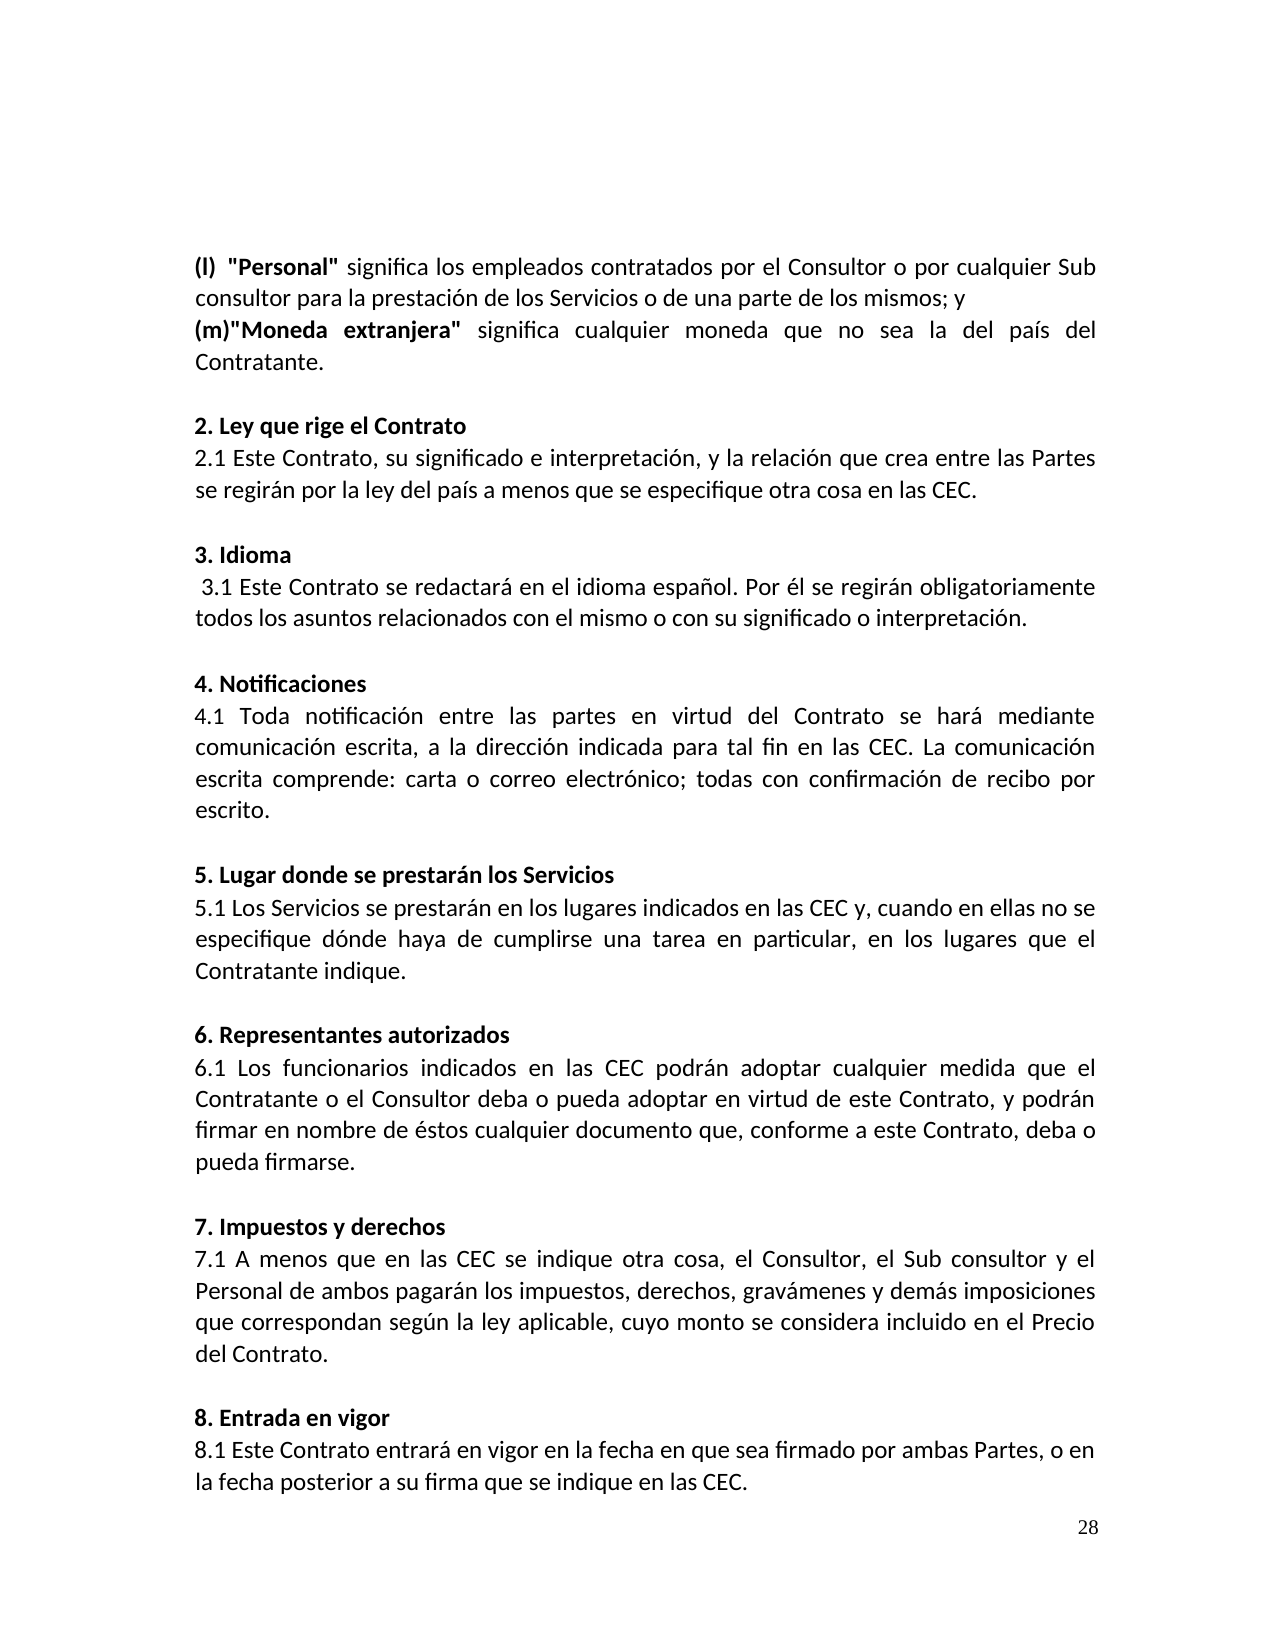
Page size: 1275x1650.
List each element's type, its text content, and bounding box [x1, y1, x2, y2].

subtitle 6. Representantes autorizados [194, 1019, 1098, 1050]
text 5.1 Los Servicios se prestarán en los lugares indicados en las CEC y, cuando en ellas no se especifique dónde haya de cumplirse una tarea en particular, en los lugares que el Contratante indique. [194, 892, 1097, 985]
subtitle 5. Lugar donde se prestarán los Servicios [194, 860, 1098, 890]
subtitle 3. Idioma [194, 539, 1098, 569]
subtitle 8. Entrada en vigor [194, 1402, 1098, 1433]
subtitle 2. Ley que rige el Contrato [194, 410, 1098, 441]
list "Personal" significa los empleados contratados por el Consultor o por cualquier Sub consultor para la prestación de los Servicios o de una parte de los mismos; y [194, 251, 1097, 313]
text 6.1 Los funcionarios indicados en las CEC podrán adoptar cualquier medida que el Contratante o el Consultor deba o pueda adoptar en virtud de este Contrato, y podrán firmar en nombre de éstos cualquier documento que, conforme a este Contrato, deba o pueda firmarse. [194, 1052, 1097, 1176]
text 4.1 Toda notificación entre las partes en virtud del Contrato se hará mediante comunicación escrita, a la dirección indicada para tal fin en las CEC. La comunicación escrita comprende: carta o correo electrónico; todas con confirmación de recibo por escrito. [194, 700, 1097, 825]
text (m)"Moneda extranjera" significa cualquier moneda que no sea la del país del Contratante. [194, 314, 1097, 376]
subtitle 7. Impuestos y derechos [194, 1211, 1098, 1242]
text 2.1 Este Contrato, su significado e interpretación, y la relación que crea entre las Partes se regirán por la ley del país a menos que se especifique otra cosa en las CEC. [194, 443, 1097, 504]
text 8.1 Este Contrato entrará en vigor en la fecha en que sea firmado por ambas Partes, o en la fecha posterior a su firma que se indique en las CEC. [194, 1435, 1097, 1497]
text 7.1 A menos que en las CEC se indique otra cosa, el Consultor, el Sub consultor y el Personal de ambos pagarán los impuestos, derechos, gravámenes y demás imposiciones que correspondan según la ley aplicable, cuyo monto se considera incluido en el Precio del Contrato. [194, 1244, 1097, 1368]
subtitle 4. Notificaciones [194, 668, 1098, 698]
text 3.1 Este Contrato se redactará en el idioma español. Por él se regirán obligatoriamente todos los asuntos relacionados con el mismo o con su significado o interpretación. [194, 571, 1097, 633]
